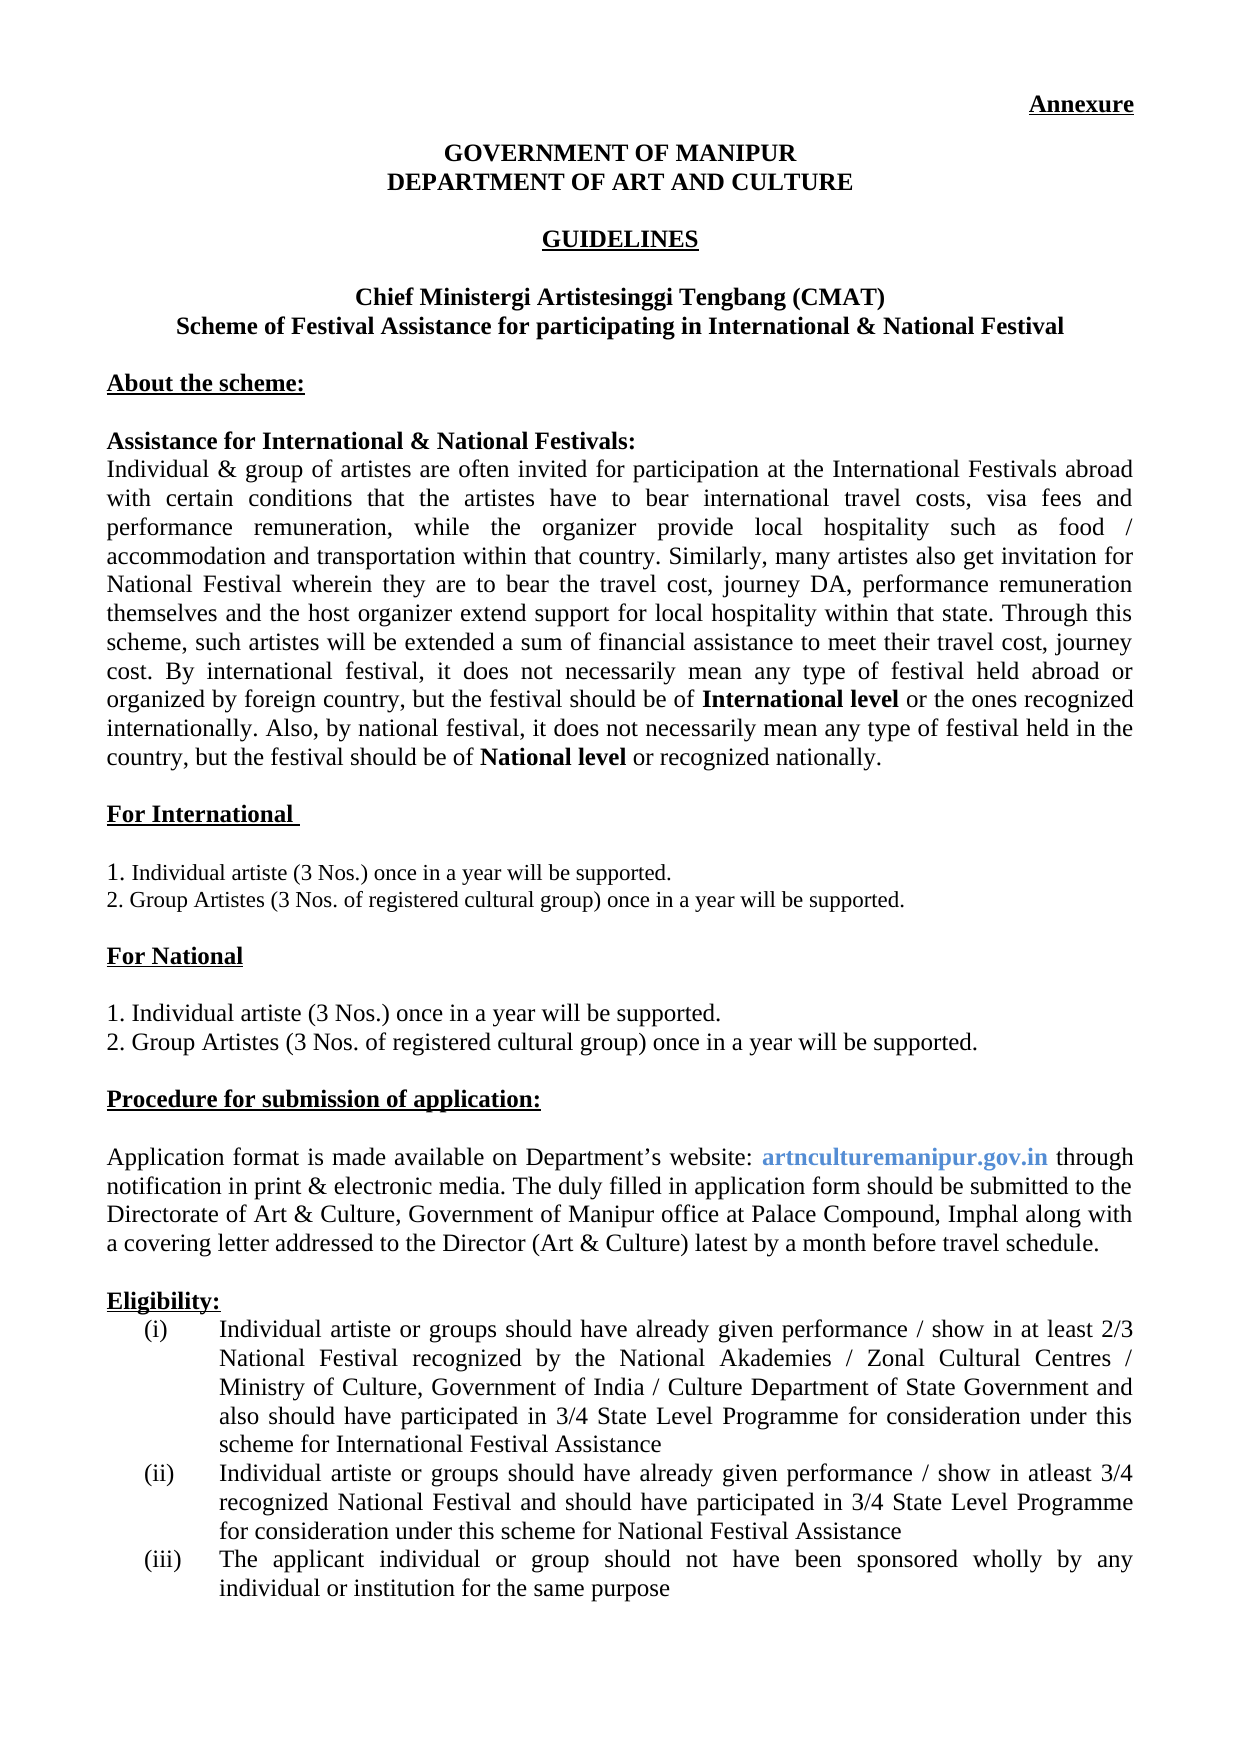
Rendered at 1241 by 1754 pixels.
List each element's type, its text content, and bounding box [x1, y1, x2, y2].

text DEPARTMENT OF ART AND CULTURE [106, 167, 1134, 196]
list 2. Group Artistes (3 Nos. of registered cultural group) once in a year will be supported. [106, 1027, 1134, 1056]
text Assistance for International & National Festivals: [106, 426, 1134, 454]
text Scheme of Festival Assistance for participating in International & National Festival [106, 311, 1134, 339]
list For National [106, 941, 1134, 969]
list 1. Individual artiste (3 Nos.) once in a year will be supported. [106, 857, 1134, 886]
list 1. Individual artiste (3 Nos.) once in a year will be supported. [106, 998, 1134, 1027]
list Individual artiste or groups should have already given performance / show in at least 2/3 National Festival recognized by the National Akademies / Zonal Cultural Centres / Ministry of Culture, Government of India / Culture Department of State Government and also should have participated in 3/4 State Level Programme for consideration under this scheme for International Festival Assistance [144, 1314, 1134, 1458]
list 2. Group Artistes (3 Nos. of registered cultural group) once in a year will be supported. [106, 886, 1134, 912]
list The applicant individual or group should not have been sponsored wholly by any individual or institution for the same purpose [144, 1544, 1134, 1602]
text GUIDELINES [106, 224, 1134, 253]
list Procedure for submission of application: [106, 1084, 1134, 1113]
list For International [106, 799, 1134, 828]
text GOVERNMENT OF MANIPUR [106, 138, 1134, 167]
list Eligibility: [106, 1286, 1134, 1314]
text Chief Ministergi Artistesinggi Tengbang (CMAT) [106, 282, 1134, 311]
list Individual artiste or groups should have already given performance / show in atleast 3/4 recognized National Festival and should have participated in 3/4 State Level Programme for consideration under this scheme for National Festival Assistance [144, 1458, 1134, 1544]
list Individual & group of artistes are often invited for participation at the International Festivals abroad with certain conditions that the artistes have to bear international travel costs, visa fees and performance remuneration, while the organizer provide local hospitality such as food / accommodation and transportation within that country. Similarly, many artistes also get invitation for National Festival wherein they are to bear the travel cost, journey DA, performance remuneration themselves and the host organizer extend support for local hospitality within that state. Through this scheme, such artistes will be extended a sum of financial assistance to meet their travel cost, journey cost. By international festival, it does not necessarily mean any type of festival held abroad or organized by foreign country, but the festival should be of International level or the ones recognized internationally. Also, by national festival, it does not necessarily mean any type of festival held in the country, but the festival should be of National level or recognized nationally. [106, 454, 1134, 771]
list Application format is made available on Department’s website: artnculturemanipur.gov.in through notification in print & electronic media. The duly filled in application form should be submitted to the Directorate of Art & Culture, Government of Manipur office at Palace Compound, Imphal along with a covering letter addressed to the Director (Art & Culture) latest by a month before travel schedule. [106, 1142, 1134, 1257]
text Annexure [106, 89, 1134, 117]
list About the scheme: [106, 368, 1134, 397]
